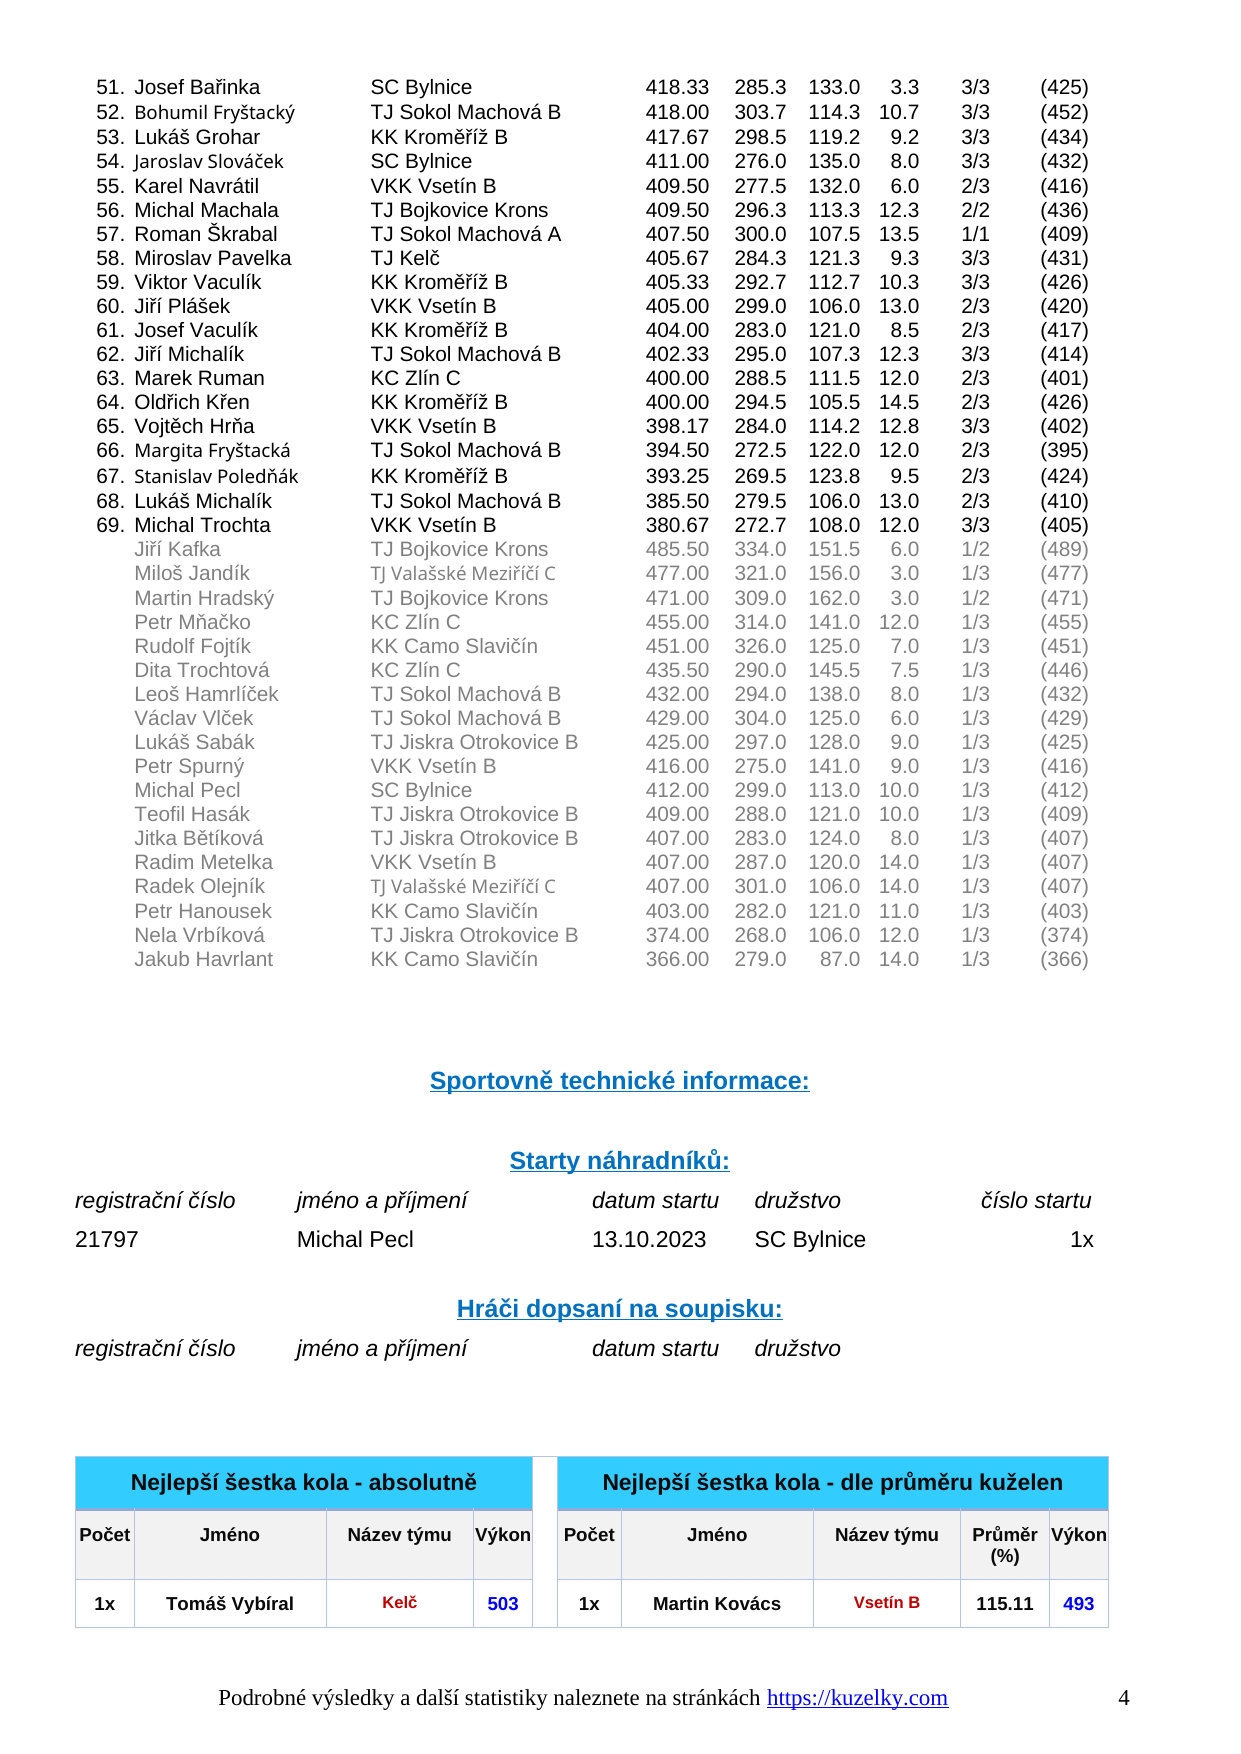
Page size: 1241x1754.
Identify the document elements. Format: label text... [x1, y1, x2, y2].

table_cell 1x [76, 1580, 134, 1627]
text Dita Trochtová KC Zlín C 435.50 290.0 145.5 7.5 1/3 (446) [75, 658, 1165, 682]
text 53. Lukáš Grohar KK Kroměříž B 417.67 298.5 119.2 9.2 3/3 (434) [75, 124, 1165, 148]
text 55. Karel Navrátil VKK Vsetín B 409.50 277.5 132.0 6.0 2/3 (416) [75, 174, 1165, 198]
text 59. Viktor Vaculík KK Kroměříž B 405.33 292.7 112.7 10.3 3/3 (426) [75, 270, 1165, 294]
text 69. Michal Trochta VKK Vsetín B 380.67 272.7 108.0 12.0 3/3 (405) [75, 512, 1165, 536]
table_cell Počet [558, 1511, 621, 1579]
text Radek Olejník TJ Valašské Meziříčí C 407.00 301.0 106.0 14.0 1/3 (407) [75, 873, 1165, 899]
table_cell 115.11 [961, 1580, 1049, 1627]
table_cell Jméno [135, 1511, 326, 1579]
text Jiří Kafka TJ Bojkovice Krons 485.50 334.0 151.5 6.0 1/2 (489) [75, 536, 1165, 560]
text Rudolf Fojtík KK Camo Slavičín 451.00 326.0 125.0 7.0 1/3 (451) [75, 634, 1165, 658]
table_header Nejlepší šestka kola - dle průměru kuželen [558, 1457, 1108, 1508]
table_cell Název týmu [327, 1511, 473, 1579]
text 68. Lukáš Michalík TJ Sokol Machová B 385.50 279.5 106.0 13.0 2/3 (410) [75, 488, 1165, 512]
text 57. Roman Škrabal TJ Sokol Machová A 407.50 300.0 107.5 13.5 1/1 (409) [75, 222, 1165, 246]
table_cell Počet [76, 1511, 134, 1579]
text 65. Vojtěch Hrňa VKK Vsetín B 398.17 284.0 114.2 12.8 3/3 (402) [75, 413, 1165, 437]
text Michal Pecl SC Bylnice 412.00 299.0 113.0 10.0 1/3 (412) [75, 778, 1165, 802]
text Petr Mňačko KC Zlín C 455.00 314.0 141.0 12.0 1/3 (455) [75, 610, 1165, 634]
table_cell Kelč [327, 1580, 473, 1627]
text Nela Vrbíková TJ Jiskra Otrokovice B 374.00 268.0 106.0 12.0 1/3 (374) [75, 923, 1165, 947]
table_cell Martin Kovács [622, 1580, 813, 1627]
table_cell Průměr (%) [961, 1511, 1049, 1579]
text 60. Jiří Plášek VKK Vsetín B 405.00 299.0 106.0 13.0 2/3 (420) [75, 294, 1165, 318]
table_header [533, 1457, 557, 1627]
text 54. Jaroslav Slováček SC Bylnice 411.00 276.0 135.0 8.0 3/3 (432) [75, 148, 1165, 174]
table_cell Vsetín B [814, 1580, 960, 1627]
text Radim Metelka VKK Vsetín B 407.00 287.0 120.0 14.0 1/3 (407) [75, 849, 1165, 873]
text registrační číslo jméno a příjmení datum startu družstvo číslo startu [75, 1187, 1164, 1213]
table_cell Výkon [474, 1511, 532, 1579]
text Martin Hradský TJ Bojkovice Krons 471.00 309.0 162.0 3.0 1/2 (471) [75, 586, 1165, 610]
text 67. Stanislav Poledňák KK Kroměříž B 393.25 269.5 123.8 9.5 2/3 (424) [75, 463, 1165, 488]
text Sportovně technické informace: [63, 1066, 1176, 1094]
text 21797 Michal Pecl 13.10.2023 SC Bylnice 1x [75, 1226, 1164, 1252]
text Jitka Bětíková TJ Jiskra Otrokovice B 407.00 283.0 124.0 8.0 1/3 (407) [75, 826, 1165, 849]
text Hráči dopsaní na soupisku: [63, 1265, 1176, 1322]
text Leoš Hamrlíček TJ Sokol Machová B 432.00 294.0 138.0 8.0 1/3 (432) [75, 682, 1165, 706]
table_cell 503 [474, 1580, 532, 1627]
table_cell Výkon [1050, 1511, 1108, 1579]
table_cell Tomáš Vybíral [135, 1580, 326, 1627]
table_header Nejlepší šestka kola - absolutně [76, 1457, 532, 1508]
text Miloš Jandík TJ Valašské Meziříčí C 477.00 321.0 156.0 3.0 1/3 (477) [75, 560, 1165, 586]
text 51. Josef Bařinka SC Bylnice 418.33 285.3 133.0 3.3 3/3 (425) [75, 75, 1165, 99]
text Václav Vlček TJ Sokol Machová B 429.00 304.0 125.0 6.0 1/3 (429) [75, 706, 1165, 730]
text 64. Oldřich Křen KK Kroměříž B 400.00 294.5 105.5 14.5 2/3 (426) [75, 389, 1165, 413]
text 61. Josef Vaculík KK Kroměříž B 404.00 283.0 121.0 8.5 2/3 (417) [75, 318, 1165, 342]
text Starty náhradníků: [63, 1146, 1176, 1175]
text Petr Hanousek KK Camo Slavičín 403.00 282.0 121.0 11.0 1/3 (403) [75, 899, 1165, 923]
text Lukáš Sabák TJ Jiskra Otrokovice B 425.00 297.0 128.0 9.0 1/3 (425) [75, 730, 1165, 754]
table_cell 493 [1050, 1580, 1108, 1627]
table_cell 1x [558, 1580, 621, 1627]
text Jakub Havrlant KK Camo Slavičín 366.00 279.0 87.0 14.0 1/3 (366) [75, 947, 1165, 971]
text 63. Marek Ruman KC Zlín C 400.00 288.5 111.5 12.0 2/3 (401) [75, 366, 1165, 389]
text 58. Miroslav Pavelka TJ Kelč 405.67 284.3 121.3 9.3 3/3 (431) [75, 246, 1165, 270]
table_cell Název týmu [814, 1511, 960, 1579]
table_cell Jméno [622, 1511, 813, 1579]
text 62. Jiří Michalík TJ Sokol Machová B 402.33 295.0 107.3 12.3 3/3 (414) [75, 342, 1165, 366]
text registrační číslo jméno a příjmení datum startu družstvo [75, 1335, 1164, 1361]
text Petr Spurný VKK Vsetín B 416.00 275.0 141.0 9.0 1/3 (416) [75, 754, 1165, 778]
text 56. Michal Machala TJ Bojkovice Krons 409.50 296.3 113.3 12.3 2/2 (436) [75, 198, 1165, 222]
text 52. Bohumil Fryštacký TJ Sokol Machová B 418.00 303.7 114.3 10.7 3/3 (452) [75, 99, 1165, 124]
text 66. Margita Fryštacká TJ Sokol Machová B 394.50 272.5 122.0 12.0 2/3 (395) [75, 437, 1165, 463]
text Teofil Hasák TJ Jiskra Otrokovice B 409.00 288.0 121.0 10.0 1/3 (409) [75, 802, 1165, 826]
